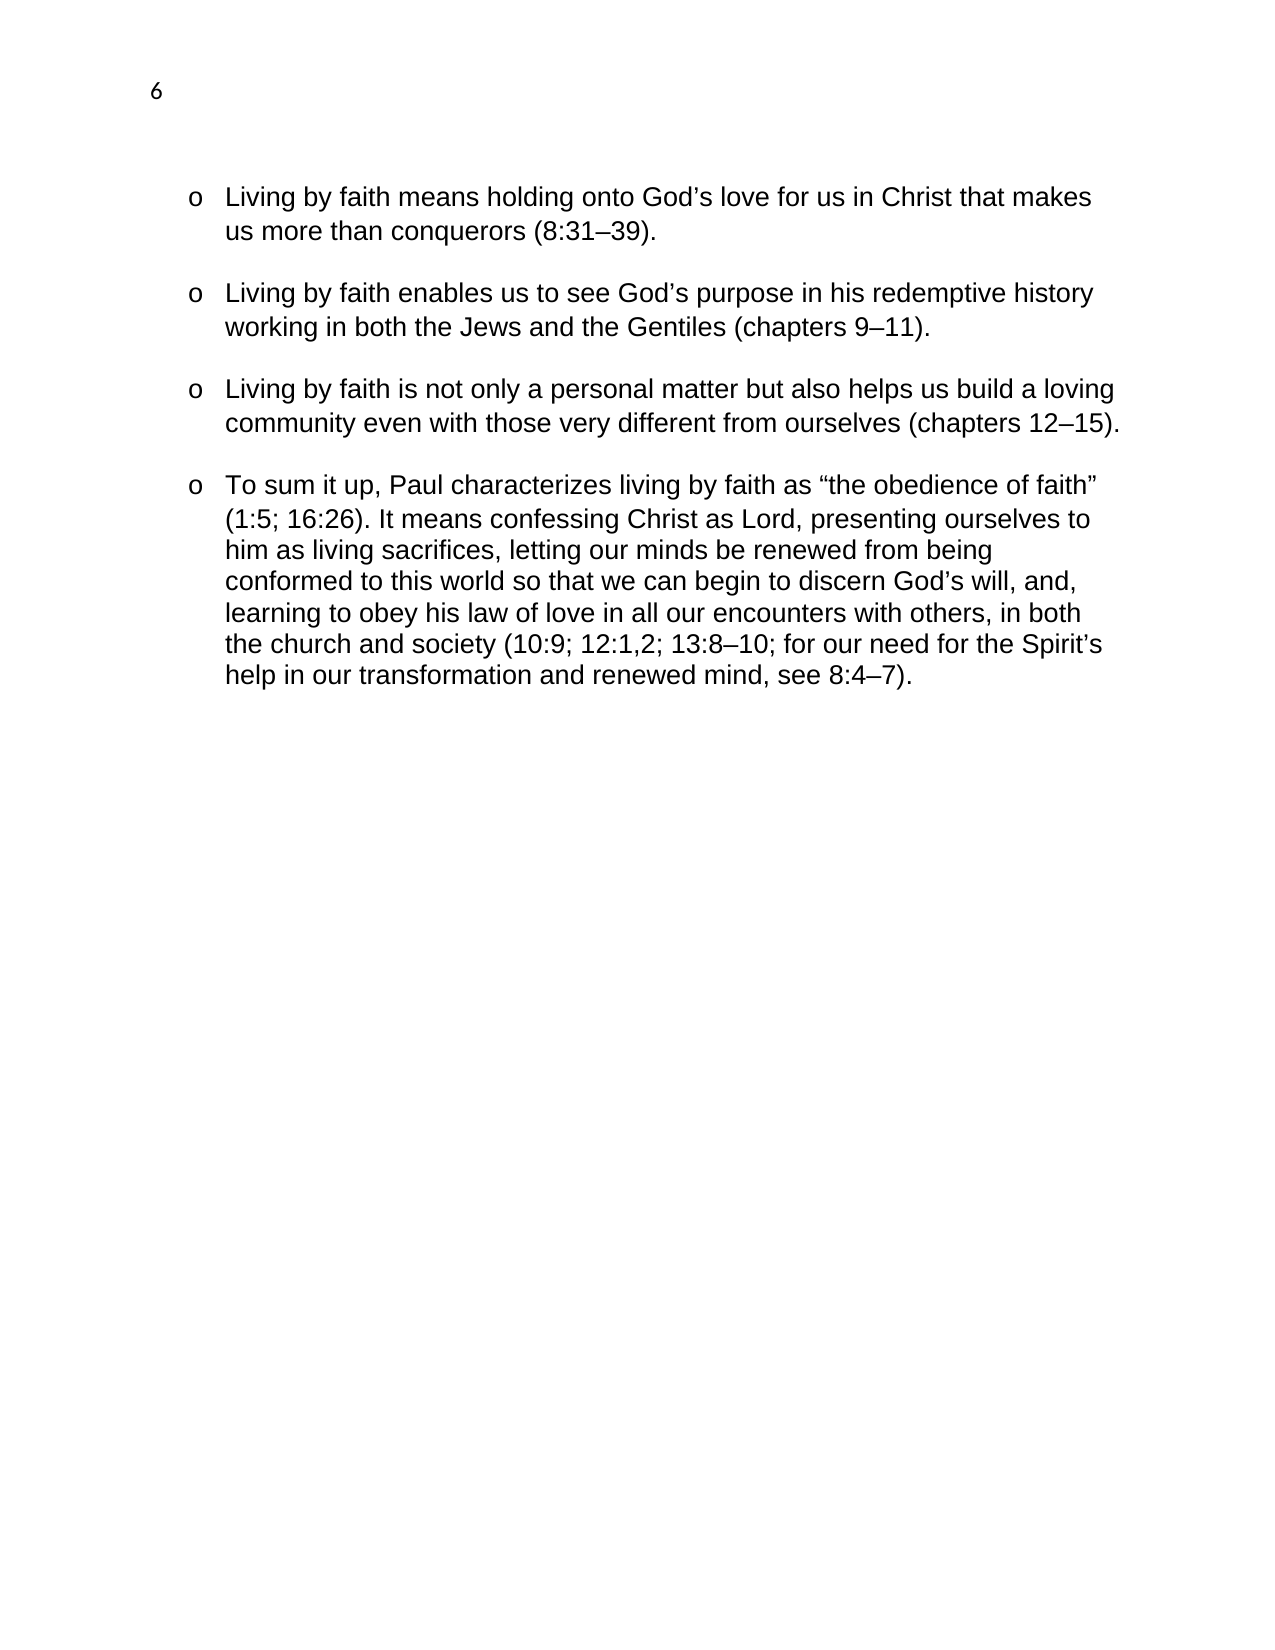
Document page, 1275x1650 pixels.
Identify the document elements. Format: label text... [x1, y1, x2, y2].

list To sum it up, Paul characterizes living by faith as “the obedience of faith” (1:5; 16:26). It means confessing Christ as Lord, presenting ourselves to him as living sacrifices, letting our minds be renewed from being conformed to this world so that we can begin to discern God’s will, and, learning to obey his law of love in all our encounters with others, in both the church and society (10:9; 12:1,2; 13:8–10; for our need for the Spirit’s help in our transformation and renewed mind, see 8:4–7). [187, 469, 1125, 690]
list Living by faith means holding onto God’s love for us in Christ that makes us more than conquerors (8:31–39). [187, 181, 1125, 246]
list Living by faith is not only a personal matter but also helps us build a loving community even with those very different from ourselves (chapters 12–15). [187, 373, 1125, 438]
list Living by faith enables us to see God’s purpose in his redemptive history working in both the Jews and the Gentiles (chapters 9–11). [187, 277, 1125, 342]
